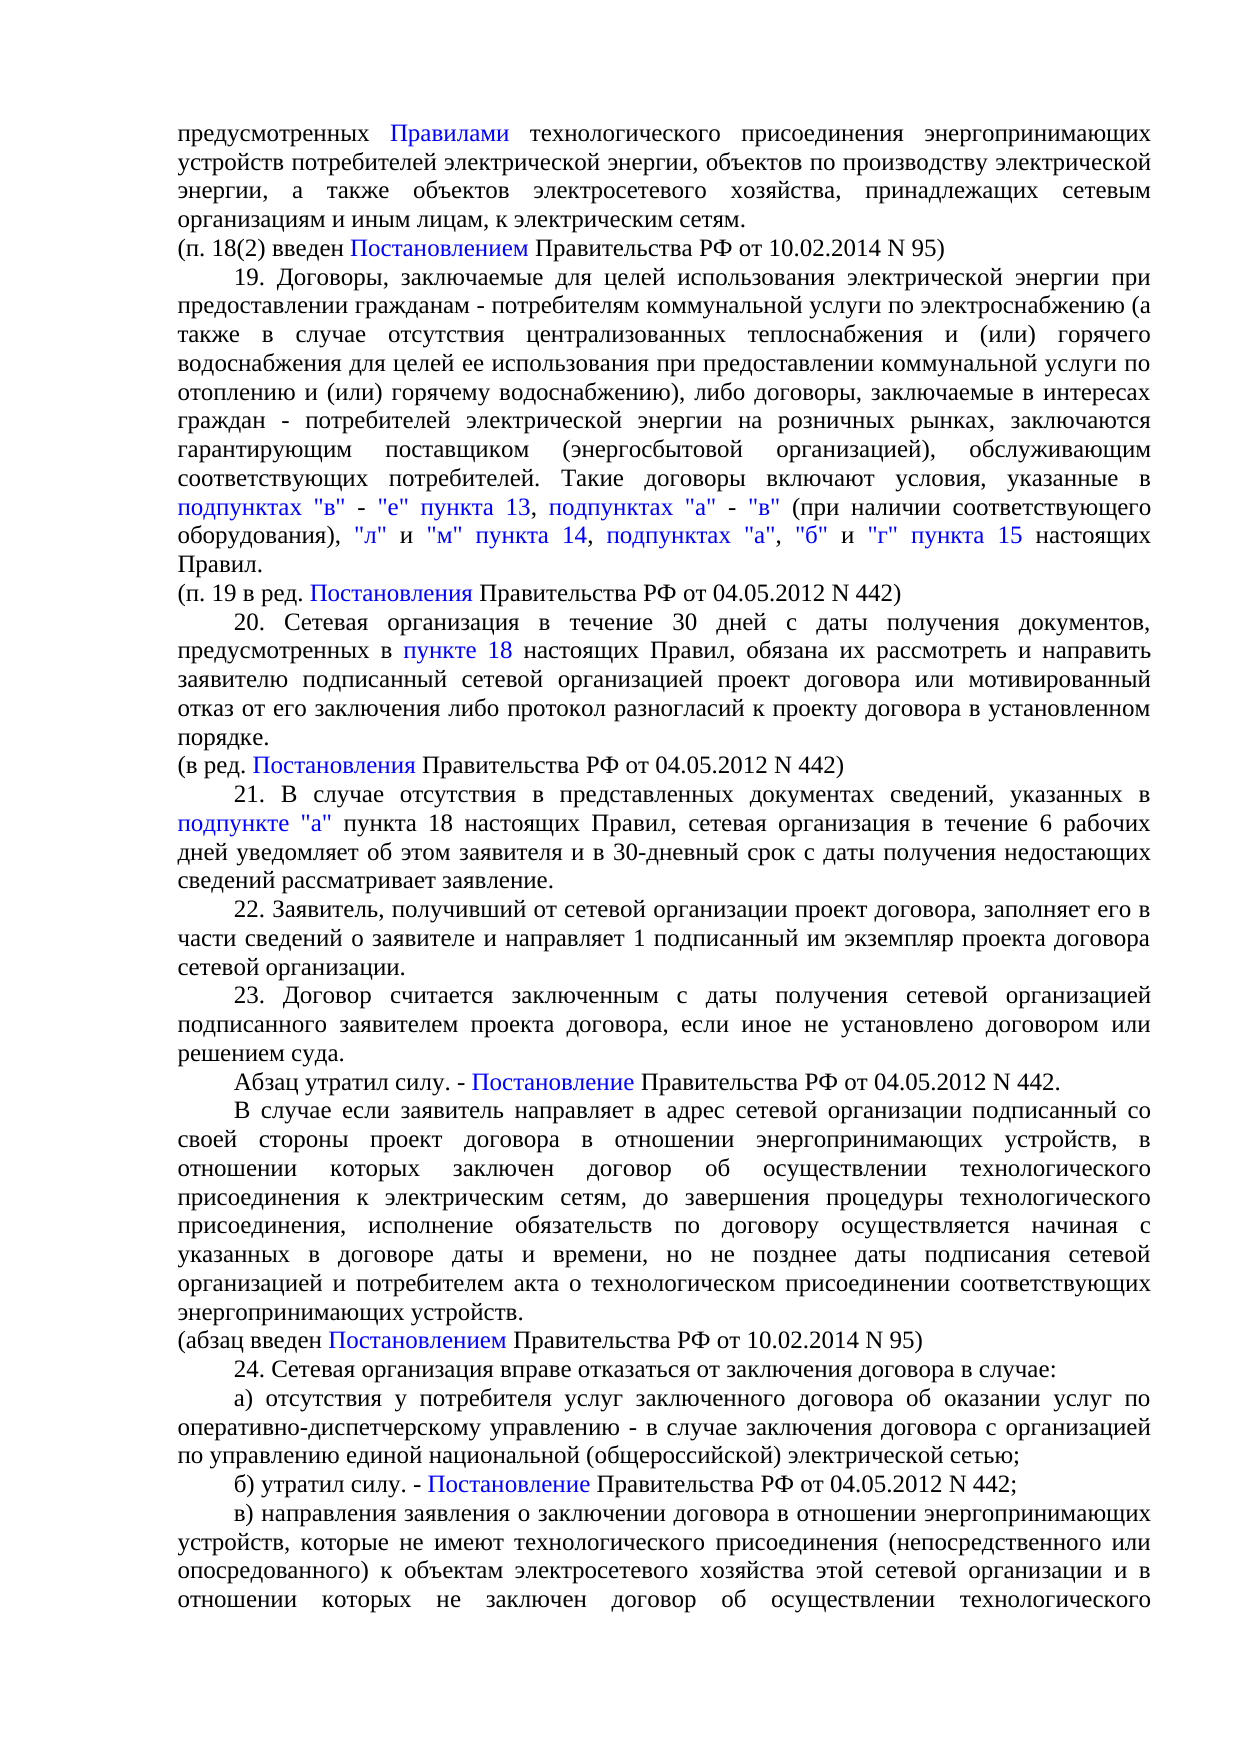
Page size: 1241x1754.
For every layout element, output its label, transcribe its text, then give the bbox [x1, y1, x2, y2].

text 23. Договор считается заключенным с даты получения сетевой организацией подписанного заявителем проекта договора, если иное не установлено договором или решением суда. [177, 981, 1152, 1067]
text (абзац введен Постановлением Правительства РФ от 10.02.2014 N 95) [177, 1326, 1152, 1354]
text 20. Сетевая организация в течение 30 дней с даты получения документов, предусмотренных в пункте 18 настоящих Правил, обязана их рассмотреть и направить заявителю подписанный сетевой организацией проект договора или мотивированный отказ от его заключения либо протокол разногласий к проекту договора в установленном порядке. [177, 607, 1152, 751]
text 21. В случае отсутствия в представленных документах сведений, указанных в подпункте "а" пункта 18 настоящих Правил, сетевая организация в течение 6 рабочих дней уведомляет об этом заявителя и в 30-дневный срок с даты получения недостающих сведений рассматривает заявление. [177, 779, 1152, 894]
text (п. 18(2) введен Постановлением Правительства РФ от 10.02.2014 N 95) [177, 233, 1152, 262]
text (п. 19 в ред. Постановления Правительства РФ от 04.05.2012 N 442) [177, 578, 1152, 607]
text 19. Договоры, заключаемые для целей использования электрической энергии при предоставлении гражданам - потребителям коммунальной услуги по электроснабжению (а также в случае отсутствия централизованных теплоснабжения и (или) горячего водоснабжения для целей ее использования при предоставлении коммунальной услуги по отоплению и (или) горячему водоснабжению), либо договоры, заключаемые в интересах граждан - потребителей электрической энергии на розничных рынках, заключаются гарантирующим поставщиком (энергосбытовой организацией), обслуживающим соответствующих потребителей. Такие договоры включают условия, указанные в подпунктах "в" - "е" пункта 13, подпунктах "а" - "в" (при наличии соответствующего оборудования), "л" и "м" пункта 14, подпунктах "а", "б" и "г" пункта 15 настоящих Правил. [177, 262, 1152, 578]
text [177, 1498, 1152, 1613]
text б) утратил силу. - Постановление Правительства РФ от 04.05.2012 N 442; [177, 1469, 1152, 1498]
text В случае если заявитель направляет в адрес сетевой организации подписанный со своей стороны проект договора в отношении энергопринимающих устройств, в отношении которых заключен договор об осуществлении технологического присоединения к электрическим сетям, до завершения процедуры технологического присоединения, исполнение обязательств по договору осуществляется начиная с указанных в договоре даты и времени, но не позднее даты подписания сетевой организацией и потребителем акта о технологическом присоединении соответствующих энергопринимающих устройств. [177, 1096, 1152, 1326]
text Абзац утратил силу. - Постановление Правительства РФ от 04.05.2012 N 442. [177, 1067, 1152, 1096]
text 24. Сетевая организация вправе отказаться от заключения договора в случае: [177, 1354, 1152, 1383]
text 22. Заявитель, получивший от сетевой организации проект договора, заполняет его в части сведений о заявителе и направляет 1 подписанный им экземпляр проекта договора сетевой организации. [177, 894, 1152, 981]
text а) отсутствия у потребителя услуг заключенного договора об оказании услуг по оперативно-диспетчерскому управлению - в случае заключения договора с организацией по управлению единой национальной (общероссийской) электрической сетью; [177, 1383, 1152, 1469]
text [177, 118, 1152, 233]
text (в ред. Постановления Правительства РФ от 04.05.2012 N 442) [177, 751, 1152, 779]
